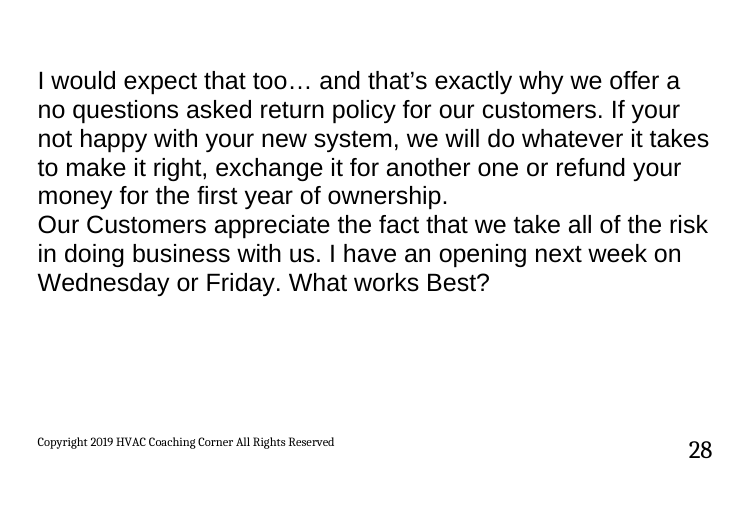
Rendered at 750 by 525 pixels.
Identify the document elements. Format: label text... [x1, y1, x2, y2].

text Our Customers appreciate the fact that we take all of the risk in doing business with us. I have an opening next week on Wednesday or Friday. What works Best? [37, 210, 712, 296]
text I would expect that too… and that’s exactly why we offer a no questions asked return policy for our customers. If your not happy with your new system, we will do whatever it takes to make it right, exchange it for another one or refund your money for the first year of ownership. [37, 66, 712, 210]
